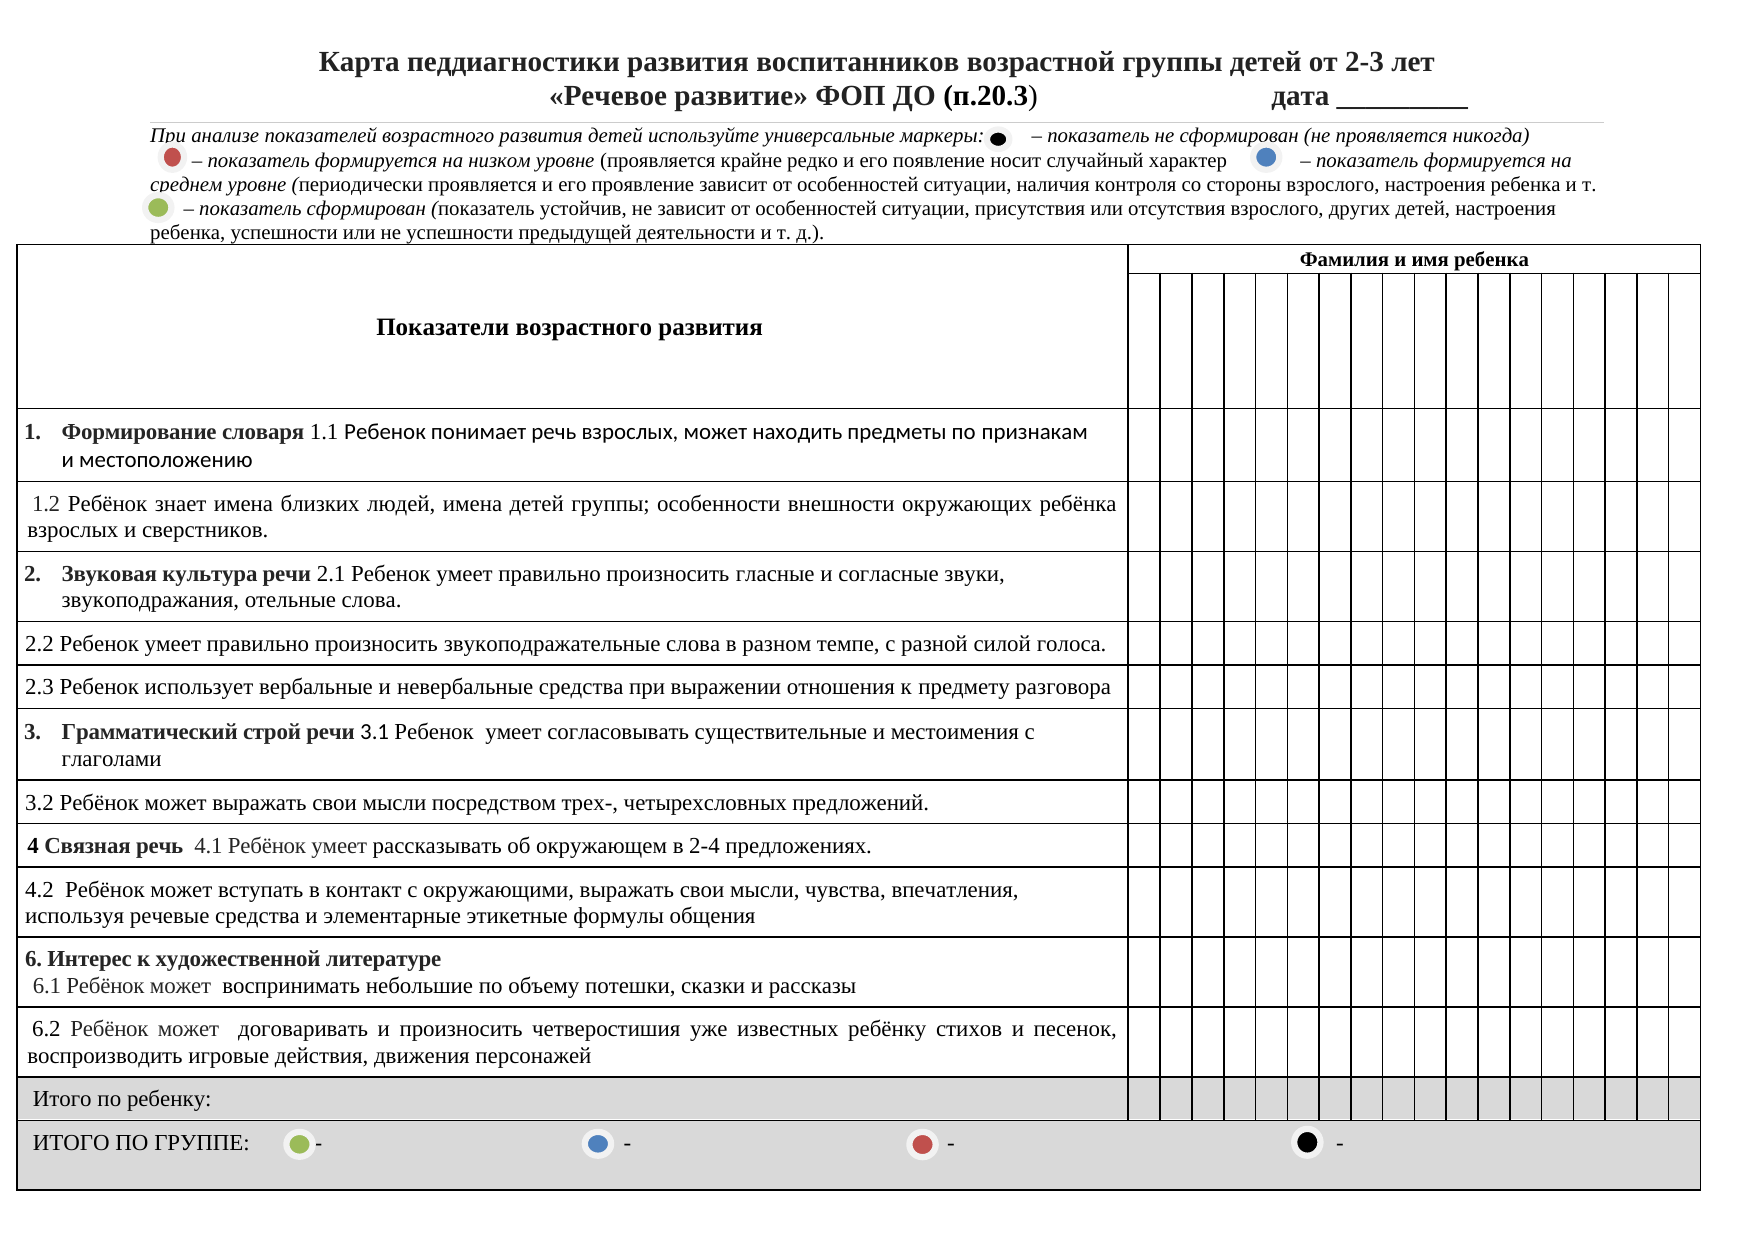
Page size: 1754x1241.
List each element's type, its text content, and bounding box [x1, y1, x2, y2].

table_cell [1415, 781, 1445, 823]
table_cell [1161, 622, 1191, 664]
table_cell [1320, 824, 1350, 866]
table_cell [1320, 1078, 1350, 1119]
table_cell [1129, 938, 1159, 1006]
table_cell [1193, 482, 1223, 551]
table_cell [1129, 482, 1159, 551]
table_cell [1320, 482, 1350, 551]
table_cell [1511, 552, 1541, 621]
table_cell [1352, 709, 1382, 779]
table_cell [1352, 1008, 1382, 1076]
table_cell [1574, 274, 1604, 407]
table_cell [1542, 868, 1573, 936]
table_cell [1606, 622, 1636, 664]
table_cell [1320, 709, 1350, 779]
table_cell [1161, 824, 1191, 866]
table_cell [1383, 1078, 1414, 1119]
table_cell [1256, 482, 1287, 551]
table_cell [1447, 1008, 1477, 1076]
table_cell [1542, 482, 1573, 551]
text «Речевое развитие» ФОП ДО (п.20.3) дата _________ [150, 78, 1604, 122]
table_cell [1320, 868, 1350, 936]
table_cell [1383, 622, 1414, 664]
table_cell [1574, 868, 1604, 936]
table_cell [1669, 274, 1700, 407]
table_cell [1669, 868, 1700, 936]
text При анализе показателей возрастного развития детей используйте универсальные маркеры: – показатель не сформирован (не проявляется никогда) [150, 123, 1604, 147]
table_cell [1193, 709, 1223, 779]
table_cell [1415, 868, 1445, 936]
table_cell [1415, 709, 1445, 779]
table_cell [1193, 1078, 1223, 1119]
table_cell 2.2 Ребенок умеет правильно произносить звукоподражательные слова в разном темпе, с разной силой голоса. [18, 622, 1127, 664]
table_cell [1511, 938, 1541, 1006]
table_cell [1320, 781, 1350, 823]
table_cell [1256, 868, 1287, 936]
table_cell [1225, 824, 1255, 866]
table_cell [1447, 274, 1477, 407]
table_cell ИТОГО ПО ГРУППЕ: - - - - - [18, 1121, 1700, 1189]
table_header Показатели возрастного развития [18, 245, 1127, 407]
table_cell [1479, 482, 1509, 551]
table_cell [1352, 622, 1382, 664]
table_cell [1606, 274, 1636, 407]
table_cell [1161, 274, 1191, 407]
table_cell [1193, 781, 1223, 823]
table_cell [1542, 409, 1573, 481]
table_cell [1415, 1078, 1445, 1119]
table_cell [1638, 938, 1668, 1006]
table_cell [1320, 938, 1350, 1006]
table_cell [1447, 781, 1477, 823]
table_cell [1129, 274, 1159, 407]
table_cell [1193, 409, 1223, 481]
table_cell [1511, 1008, 1541, 1076]
table_cell [1129, 1078, 1159, 1119]
table_cell [1511, 868, 1541, 936]
table_cell [1606, 709, 1636, 779]
table_cell [1129, 622, 1159, 664]
table_header Фамилия и имя ребенка [1129, 245, 1700, 272]
table_cell [1129, 709, 1159, 779]
table_cell [1669, 482, 1700, 551]
table_cell [1542, 709, 1573, 779]
table_cell 1.2 Ребёнок знает имена близких людей, имена детей группы; особенности внешности окружающих ребёнка взрослых и сверстников. [18, 482, 1127, 551]
table_cell [1542, 1078, 1573, 1119]
table_cell [1320, 409, 1350, 481]
table_cell 4 Связная речь 4.1 Ребёнок умеет рассказывать об окружающем в 2-4 предложениях. [18, 824, 1127, 866]
table_cell [1161, 482, 1191, 551]
table_cell [1447, 482, 1477, 551]
table_cell [1511, 666, 1541, 708]
table_cell [1447, 1078, 1477, 1119]
table_cell [1383, 868, 1414, 936]
table_cell [1447, 938, 1477, 1006]
table_cell [1574, 781, 1604, 823]
table_cell [1288, 938, 1318, 1006]
table_cell [1574, 1078, 1604, 1119]
table_cell [1383, 482, 1414, 551]
table_cell [1638, 274, 1668, 407]
table_cell Грамматический строй речи 3.1 Ребенок умеет согласовывать существительные и местоимения с глаголами [18, 709, 1127, 779]
table_cell [1383, 409, 1414, 481]
table_cell Итого по ребенку: [18, 1078, 1127, 1119]
table_cell [1352, 938, 1382, 1006]
table_cell [1161, 709, 1191, 779]
table_cell [1352, 552, 1382, 621]
table_cell [1225, 482, 1255, 551]
table_cell [1256, 824, 1287, 866]
table_cell [1574, 824, 1604, 866]
table_cell [1161, 781, 1191, 823]
table_cell [1669, 552, 1700, 621]
table_cell [1606, 409, 1636, 481]
table_cell [1161, 1078, 1191, 1119]
table_cell [1415, 622, 1445, 664]
table_cell [1352, 1078, 1382, 1119]
table_cell [1638, 552, 1668, 621]
table_cell [1542, 1008, 1573, 1076]
table_cell [1193, 1008, 1223, 1076]
table_cell 6. Интерес к художественной литературе 6.1 Ребёнок может воспринимать небольшие по объему потешки, сказки и рассказы [18, 938, 1127, 1006]
table_cell [1415, 552, 1445, 621]
table_cell [1479, 824, 1509, 866]
table_cell [1447, 409, 1477, 481]
table_cell [1225, 622, 1255, 664]
table_cell [1193, 938, 1223, 1006]
table_cell [1574, 622, 1604, 664]
table_cell [1129, 552, 1159, 621]
table_cell [1574, 409, 1604, 481]
table_cell [1288, 622, 1318, 664]
table_cell [1669, 409, 1700, 481]
table_cell [1415, 824, 1445, 866]
table_cell [1511, 781, 1541, 823]
table_cell [1479, 622, 1509, 664]
table_cell [1574, 482, 1604, 551]
table_cell [1606, 1008, 1636, 1076]
table_cell [1479, 781, 1509, 823]
table_cell [1638, 781, 1668, 823]
table_cell [1606, 552, 1636, 621]
table_cell [1415, 1008, 1445, 1076]
table_cell [1256, 666, 1287, 708]
table_cell [1447, 709, 1477, 779]
table_cell [1511, 482, 1541, 551]
text – показатель формируется на низком уровне (проявляется крайне редко и его появление носит случайный характер – показатель формируется на среднем уровне (периодически проявляется и его проявление зависит от особенностей ситуации, наличия контроля со стороны взрослого, настроения ребенка и т. д.) – показатель сформирован (показатель устойчив, не зависит от особенностей ситуации, присутствия или отсутствия взрослого, других детей, настроения ребенка, успешности или не успешности предыдущей деятельности и т. д.). [150, 147, 1604, 244]
table_cell [1256, 409, 1287, 481]
table_cell [1129, 409, 1159, 481]
table_cell [1320, 666, 1350, 708]
table_cell [1574, 552, 1604, 621]
table_cell [1352, 666, 1382, 708]
table_cell [1447, 868, 1477, 936]
table_cell [1256, 938, 1287, 1006]
table_cell [1256, 552, 1287, 621]
table_cell [1479, 1078, 1509, 1119]
table_cell [1638, 482, 1668, 551]
table_cell [1479, 666, 1509, 708]
table_cell [1225, 1078, 1255, 1119]
table_cell [1669, 666, 1700, 708]
table_cell [1542, 824, 1573, 866]
table_cell [1542, 781, 1573, 823]
table_cell [1638, 868, 1668, 936]
table_cell [1447, 824, 1477, 866]
table_cell [1225, 781, 1255, 823]
table_cell [1479, 552, 1509, 621]
table_cell [1225, 938, 1255, 1006]
table_cell [1320, 1008, 1350, 1076]
table_cell [1606, 482, 1636, 551]
table_cell [1161, 666, 1191, 708]
table_cell [1479, 409, 1509, 481]
table_cell [1479, 274, 1509, 407]
table_cell [1542, 552, 1573, 621]
table_cell [1129, 666, 1159, 708]
table_cell [1479, 709, 1509, 779]
table_cell [1256, 709, 1287, 779]
table_cell [1447, 622, 1477, 664]
table_cell [1129, 781, 1159, 823]
table_cell [1352, 409, 1382, 481]
table_cell 2.3 Ребенок использует вербальные и невербальные средства при выражении отношения к предмету разговора [18, 666, 1127, 708]
table_cell [1161, 552, 1191, 621]
table_cell [1288, 868, 1318, 936]
table_cell [1352, 824, 1382, 866]
table_cell [1161, 938, 1191, 1006]
table_cell [1383, 709, 1414, 779]
table_cell [1288, 552, 1318, 621]
table_cell [1383, 781, 1414, 823]
table_cell [1383, 824, 1414, 866]
table_cell [1638, 666, 1668, 708]
table_cell [1288, 1008, 1318, 1076]
table_cell [1256, 781, 1287, 823]
table_cell [1129, 868, 1159, 936]
table_cell [1320, 274, 1350, 407]
table_cell [1193, 274, 1223, 407]
table_cell [1129, 1008, 1159, 1076]
table_cell [1606, 938, 1636, 1006]
table_cell Звуковая культура речи 2.1 Ребенок умеет правильно произносить гласные и согласные звуки, звукоподражания, отельные слова. [18, 552, 1127, 621]
table_cell [1511, 274, 1541, 407]
table_cell Формирование словаря 1.1 Ребенок понимает речь взрослых, может находить предметы по признакам и местоположению [18, 409, 1127, 481]
table_cell [1669, 1078, 1700, 1119]
table_cell [1256, 622, 1287, 664]
table_cell 6.2 Ребёнок может договаривать и произносить четверостишия уже известных ребёнку стихов и песенок, воспроизводить игровые действия, движения персонажей [18, 1008, 1127, 1076]
table_cell [1669, 622, 1700, 664]
table_cell [1225, 552, 1255, 621]
table_cell [1511, 409, 1541, 481]
table_cell [1193, 666, 1223, 708]
table_cell [1606, 868, 1636, 936]
table_cell [1161, 868, 1191, 936]
table_cell [1288, 482, 1318, 551]
table_cell [1288, 1078, 1318, 1119]
table_cell [1479, 938, 1509, 1006]
table_cell [1320, 622, 1350, 664]
table_cell [1383, 938, 1414, 1006]
table_cell [1606, 824, 1636, 866]
table_cell [1574, 938, 1604, 1006]
table_cell [1193, 824, 1223, 866]
table_cell [1574, 1008, 1604, 1076]
table_cell [1415, 938, 1445, 1006]
table_cell [1669, 938, 1700, 1006]
table_cell [1669, 1008, 1700, 1076]
table_cell [1415, 274, 1445, 407]
table_cell [1638, 409, 1668, 481]
table_cell [1288, 274, 1318, 407]
table_cell [1606, 781, 1636, 823]
table_cell [1383, 666, 1414, 708]
table_cell [1669, 824, 1700, 866]
table_cell [1193, 622, 1223, 664]
table_cell [1383, 274, 1414, 407]
table_cell [1225, 1008, 1255, 1076]
table_cell [1606, 1078, 1636, 1119]
table_cell [1511, 622, 1541, 664]
table_cell [1606, 666, 1636, 708]
table_cell [1193, 552, 1223, 621]
table_cell [1352, 274, 1382, 407]
table_cell 4.2 Ребёнок может вступать в контакт с окружающими, выражать свои мысли, чувства, впечатления, используя речевые средства и элементарные этикетные формулы общения [18, 868, 1127, 936]
table_cell [1320, 552, 1350, 621]
table_cell [1225, 274, 1255, 407]
table_cell [1256, 1078, 1287, 1119]
table_cell [1383, 552, 1414, 621]
table_cell [1638, 1008, 1668, 1076]
table_cell [1352, 482, 1382, 551]
table_cell [1288, 409, 1318, 481]
table_cell [1574, 666, 1604, 708]
table_cell [1542, 666, 1573, 708]
text Карта педдиагностики развития воспитанников возрастной группы детей от 2-3 лет [150, 44, 1604, 78]
table_cell [1574, 709, 1604, 779]
table_cell [1415, 409, 1445, 481]
table_cell [1383, 1008, 1414, 1076]
table_cell [1225, 409, 1255, 481]
table_cell [1479, 868, 1509, 936]
table_cell [1288, 666, 1318, 708]
table_cell [1638, 1078, 1668, 1119]
table_cell [1352, 781, 1382, 823]
table_cell [1447, 666, 1477, 708]
table_cell [1288, 781, 1318, 823]
table_cell [1511, 709, 1541, 779]
table_cell [1542, 622, 1573, 664]
table_cell [1288, 709, 1318, 779]
table_cell [1225, 666, 1255, 708]
table_cell [1225, 709, 1255, 779]
table_cell [1511, 824, 1541, 866]
table_cell [1193, 868, 1223, 936]
table_cell [1542, 938, 1573, 1006]
table_cell [1161, 409, 1191, 481]
table_cell [1129, 824, 1159, 866]
table_cell [1479, 1008, 1509, 1076]
table_cell [1638, 622, 1668, 664]
table_cell [1669, 781, 1700, 823]
table_cell [1288, 824, 1318, 866]
table_cell [1415, 482, 1445, 551]
table_cell [1669, 709, 1700, 779]
table_cell [1256, 1008, 1287, 1076]
table_cell [1415, 666, 1445, 708]
table_cell [1638, 709, 1668, 779]
table_cell [1638, 824, 1668, 866]
table_cell [1542, 274, 1573, 407]
table_cell [1256, 274, 1287, 407]
table_cell 3.2 Ребёнок может выражать свои мысли посредством трех-, четырехсловных предложений. [18, 781, 1127, 823]
table_cell [1352, 868, 1382, 936]
table_cell [1161, 1008, 1191, 1076]
table_cell [1225, 868, 1255, 936]
table_cell [1447, 552, 1477, 621]
table_cell [1511, 1078, 1541, 1119]
